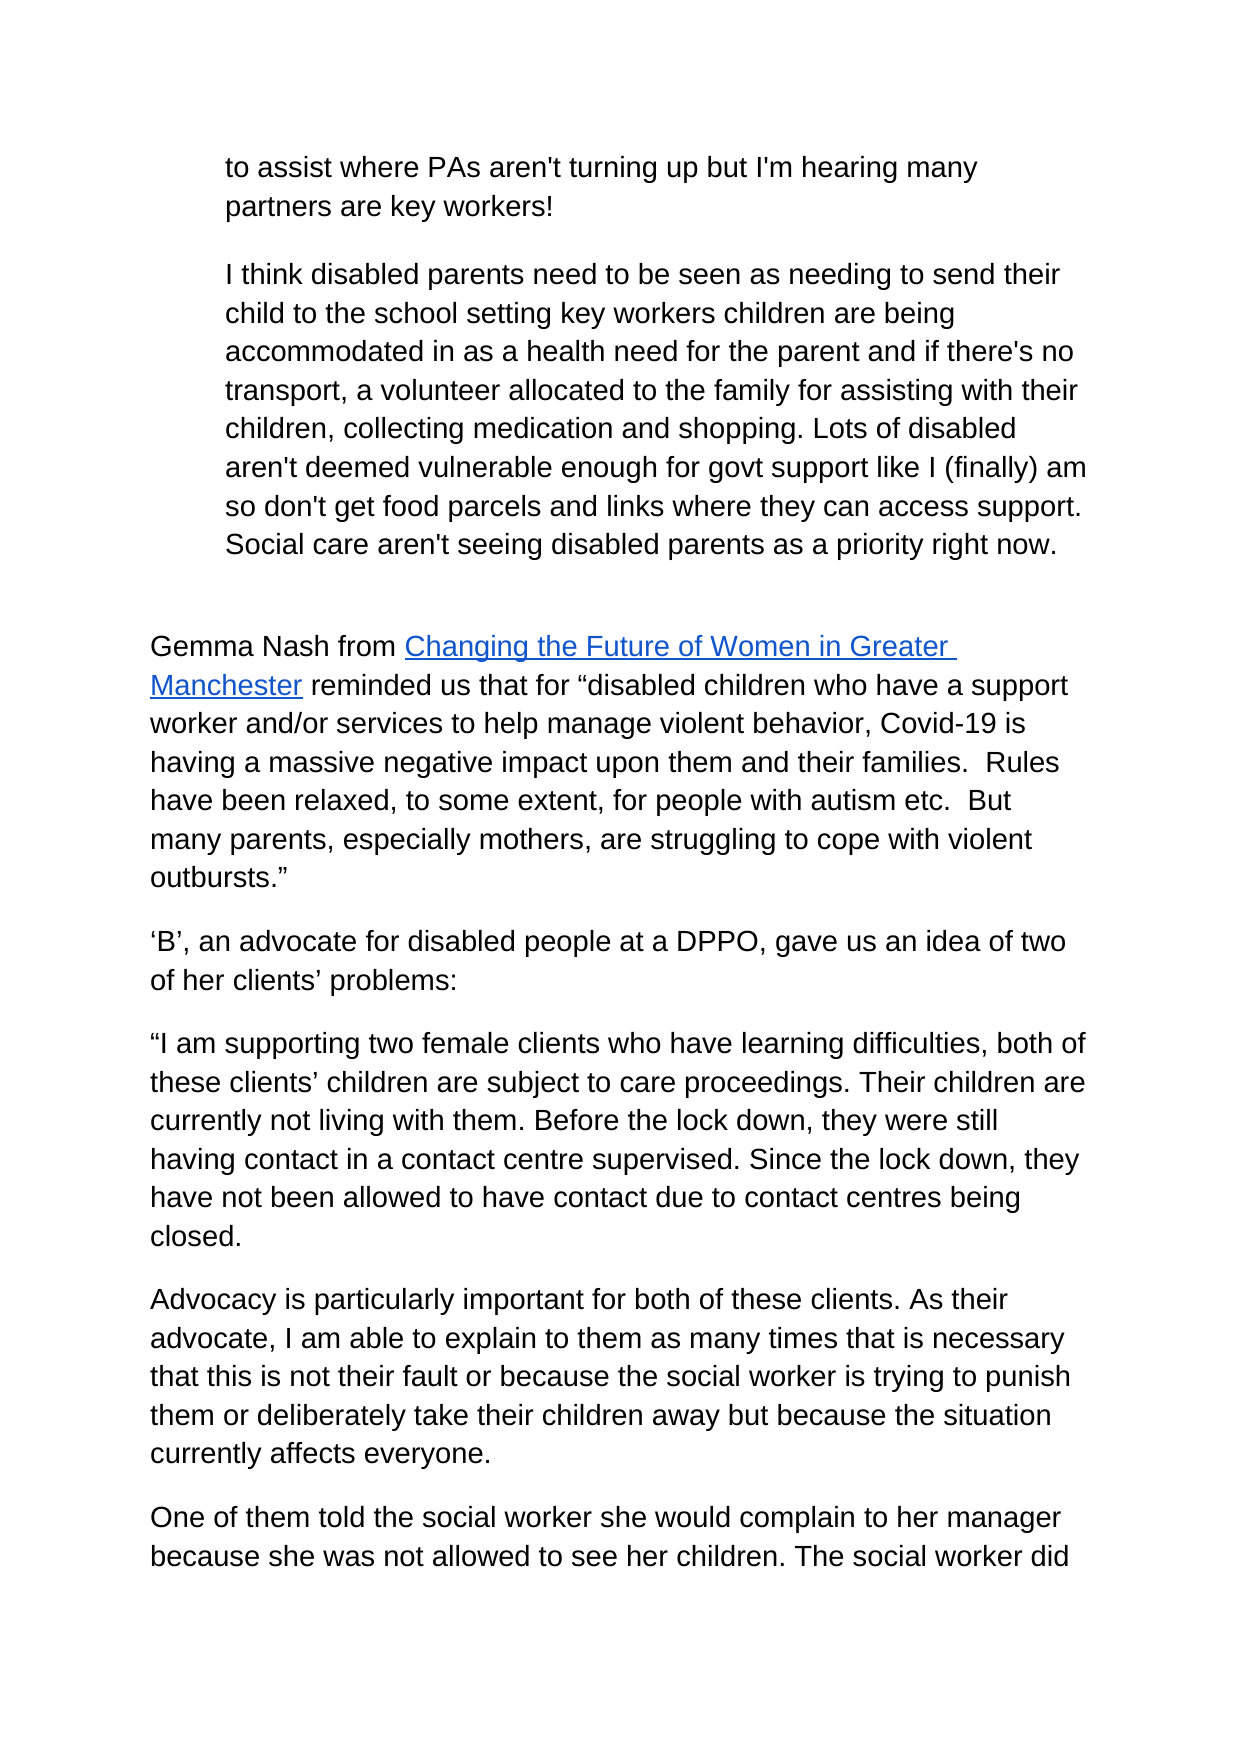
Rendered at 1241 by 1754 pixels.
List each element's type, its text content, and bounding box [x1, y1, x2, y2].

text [225, 150, 1090, 222]
text ‘B’, an advocate for disabled people at a DPPO, gave us an idea of two of her clients’ problems: [150, 924, 1090, 996]
text I think disabled parents need to be seen as needing to send their child to the school setting key workers children are being accommodated in as a health need for the parent and if there's no transport, a volunteer allocated to the family for assisting with their children, collecting medication and shopping. Lots of disabled aren't deemed vulnerable enough for govt support like I (finally) am so don't get food parcels and links where they can access support. Social care aren't seeing disabled parents as a priority right now. [225, 257, 1090, 561]
text “I am supporting two female clients who have learning difficulties, both of these clients’ children are subject to care proceedings. Their children are currently not living with them. Before the lock down, they were still having contact in a contact centre supervised. Since the lock down, they have not been allowed to have contact due to contact centres being closed. [150, 1026, 1090, 1252]
text Advocacy is particularly important for both of these clients. As their advocate, I am able to explain to them as many times that is necessary that this is not their fault or because the social worker is trying to punish them or deliberately take their children away but because the situation currently affects everyone. [150, 1282, 1090, 1470]
text Gemma Nash from Changing the Future of Women in Greater Manchester reminded us that for “disabled children who have a support worker and/or services to help manage violent behavior, Covid-19 is having a massive negative impact upon them and their families. Rules have been relaxed, to some extent, for people with autism etc. But many parents, especially mothers, are struggling to cope with violent outbursts.” [150, 629, 1090, 894]
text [150, 1500, 1090, 1572]
